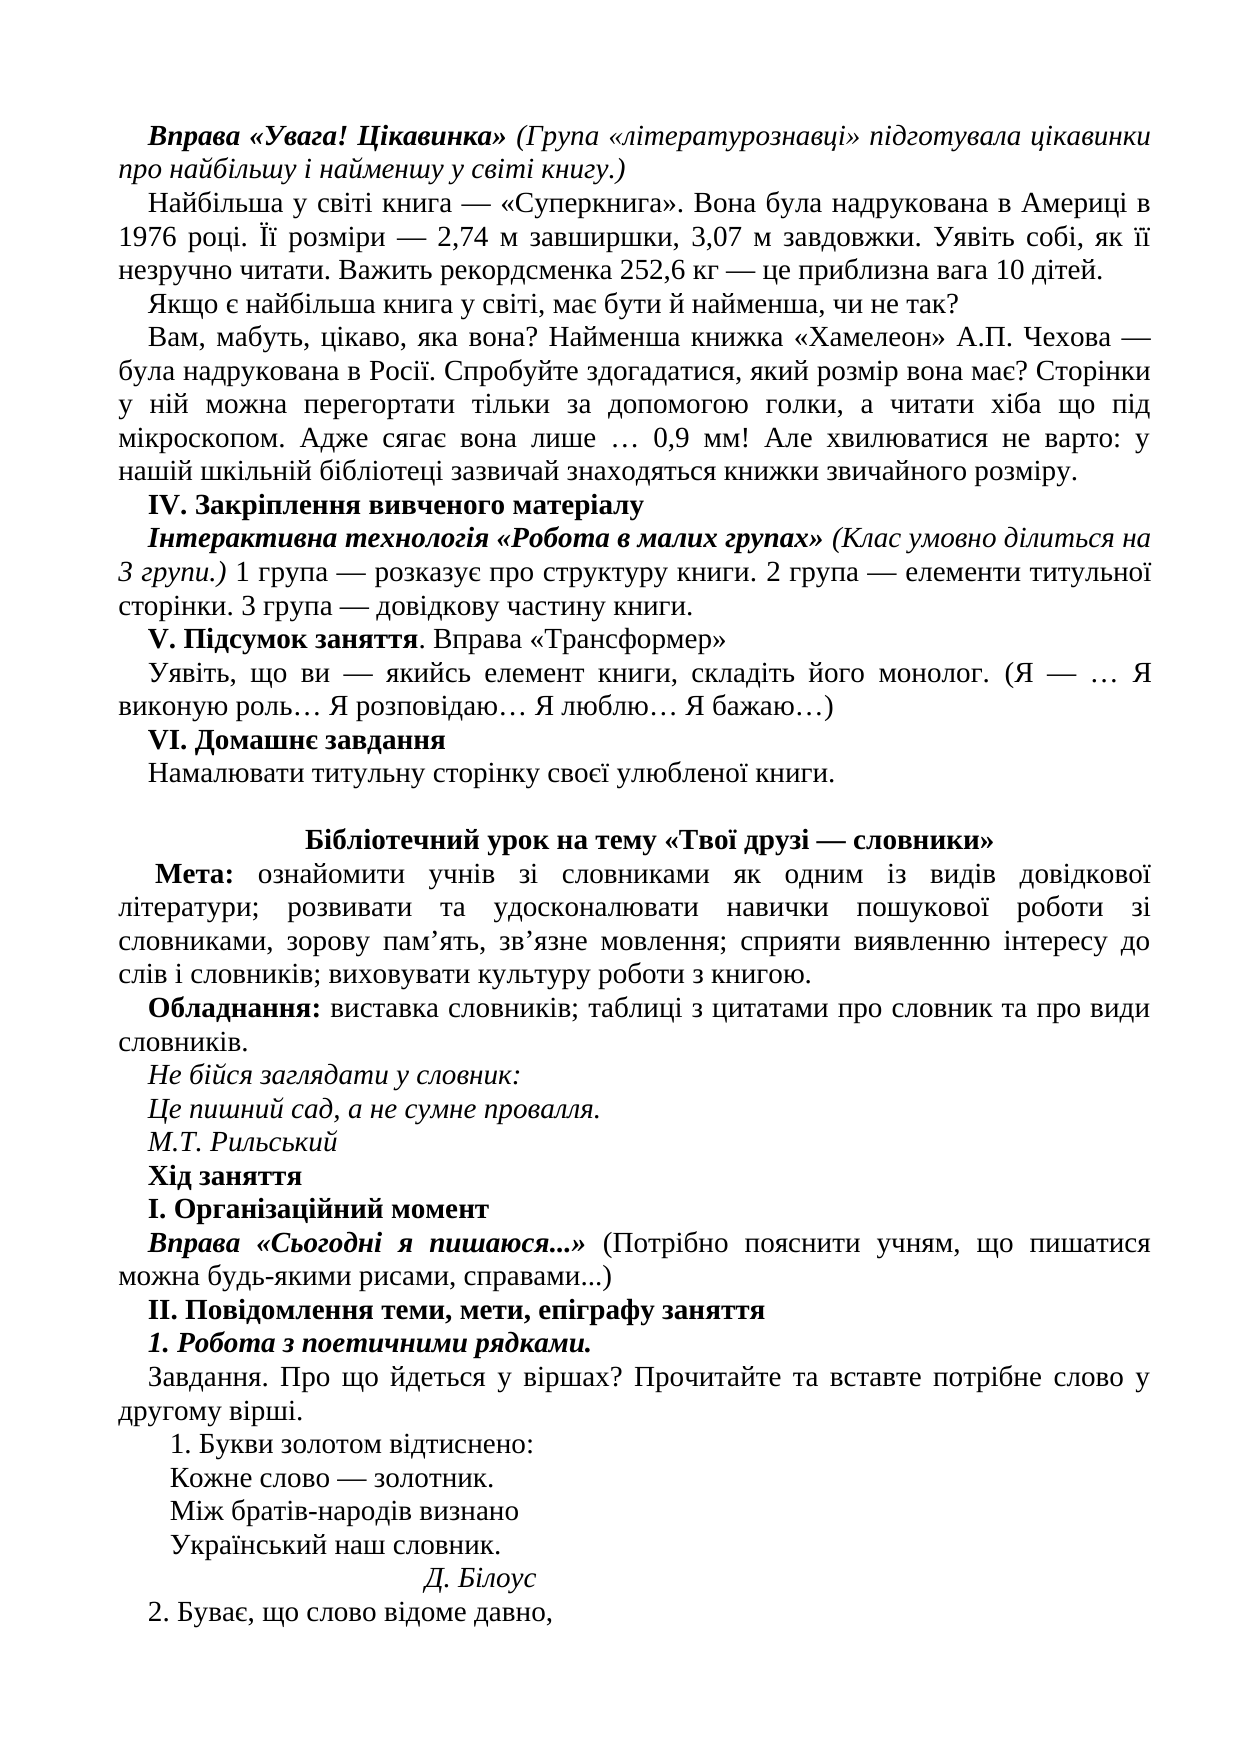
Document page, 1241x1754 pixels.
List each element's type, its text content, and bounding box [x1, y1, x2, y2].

text Завдання. Про що йдеться у віршах? Прочитайте та вставте потрібне слово у другому вірші. [118, 1359, 1152, 1426]
text Обладнання: виставка словників; таблиці з цитатами про словник та про види словників. [118, 990, 1152, 1057]
text Уявіть, що ви — якийсь елемент книги, складіть його монолог. (Я — … Я виконую роль… Я розповідаю… Я люблю… Я бажаю…) [118, 655, 1152, 722]
text VІ. Домашнє завдання [118, 722, 1152, 755]
text І. Організаційний момент [118, 1191, 1152, 1225]
text Не бійся заглядати у словник: [118, 1057, 1152, 1091]
text Намалювати титульну сторінку своєї улюбленої книги. [118, 755, 1152, 789]
text ІV. Закріплення вивченого матеріалу [118, 487, 1152, 521]
text Вправа «Увага! Цікавинка» (Група «літературознавці» підготувала цікавинки про найбільшу і найменшу у світі книгу.) [118, 118, 1152, 185]
text Це пишний сад, а не сумне провалля. [118, 1091, 1152, 1124]
text Мета: ознайомити учнів зі словниками як одним із видів довідкової літератури; розвивати та удосконалювати навички пошукової роботи зі словниками, зорову пам’ять, зв’язне мовлення; сприяти виявленню інтересу до слів і словників; виховувати культуру роботи з книгою. [118, 856, 1152, 990]
text Український наш словник. [118, 1527, 1152, 1560]
text Бібліотечний урок на тему «Твої друзі — словники» [118, 822, 1152, 856]
text 1. Робота з поетичними рядками. [118, 1326, 1152, 1359]
text Хід заняття [118, 1158, 1152, 1191]
text М.Т. Рильський [118, 1124, 1152, 1158]
text V. Підсумок заняття. Вправа «Трансформер» [118, 621, 1152, 655]
text Вправа «Сьогодні я пишаюся...» (Потрібно пояснити учням, що пишатися можна будь-якими рисами, справами...) [118, 1225, 1152, 1292]
text Вам, мабуть, цікаво, яка вона? Найменша книжка «Хамелеон» А.П. Чехова — була надрукована в Росії. Спробуйте здогадатися, який розмір вона має? Сторінки у ній можна перегортати тільки за допомогою голки, а читати хіба що під мікроскопом. Адже сягає вона лише … 0,9 мм! Але хвилюватися не варто: у нашій шкільній бібліотеці зазвичай знаходяться книжки звичайного розміру. [118, 319, 1152, 487]
text Інтерактивна технологія «Робота в малих групах» (Клас умовно ділиться на 3 групи.) 1 група — розказує про структуру книги. 2 група — елементи титульної сторінки. 3 група — довідкову частину книги. [118, 521, 1152, 621]
text Д. Білоус [118, 1560, 1152, 1594]
text 2. Буває, що слово відоме давно, [118, 1594, 1152, 1627]
text 1. Букви золотом відтиснено: [118, 1426, 1152, 1460]
text Найбільша у світі книга — «Суперкнига». Вона була надрукована в Америці в 1976 році. Її розміри — 2,74 м завширшки, 3,07 м завдовжки. Уявіть собі, як її незручно читати. Важить рекордсменка 252,6 кг — це приблизна вага 10 дітей. [118, 185, 1152, 286]
text Між братів-народів визнано [118, 1493, 1152, 1527]
text Якщо є найбільша книга у світі, має бути й найменша, чи не так? [118, 286, 1152, 319]
text ІІ. Повідомлення теми, мети, епіграфу заняття [118, 1292, 1152, 1326]
text Кожне слово — золотник. [118, 1460, 1152, 1493]
